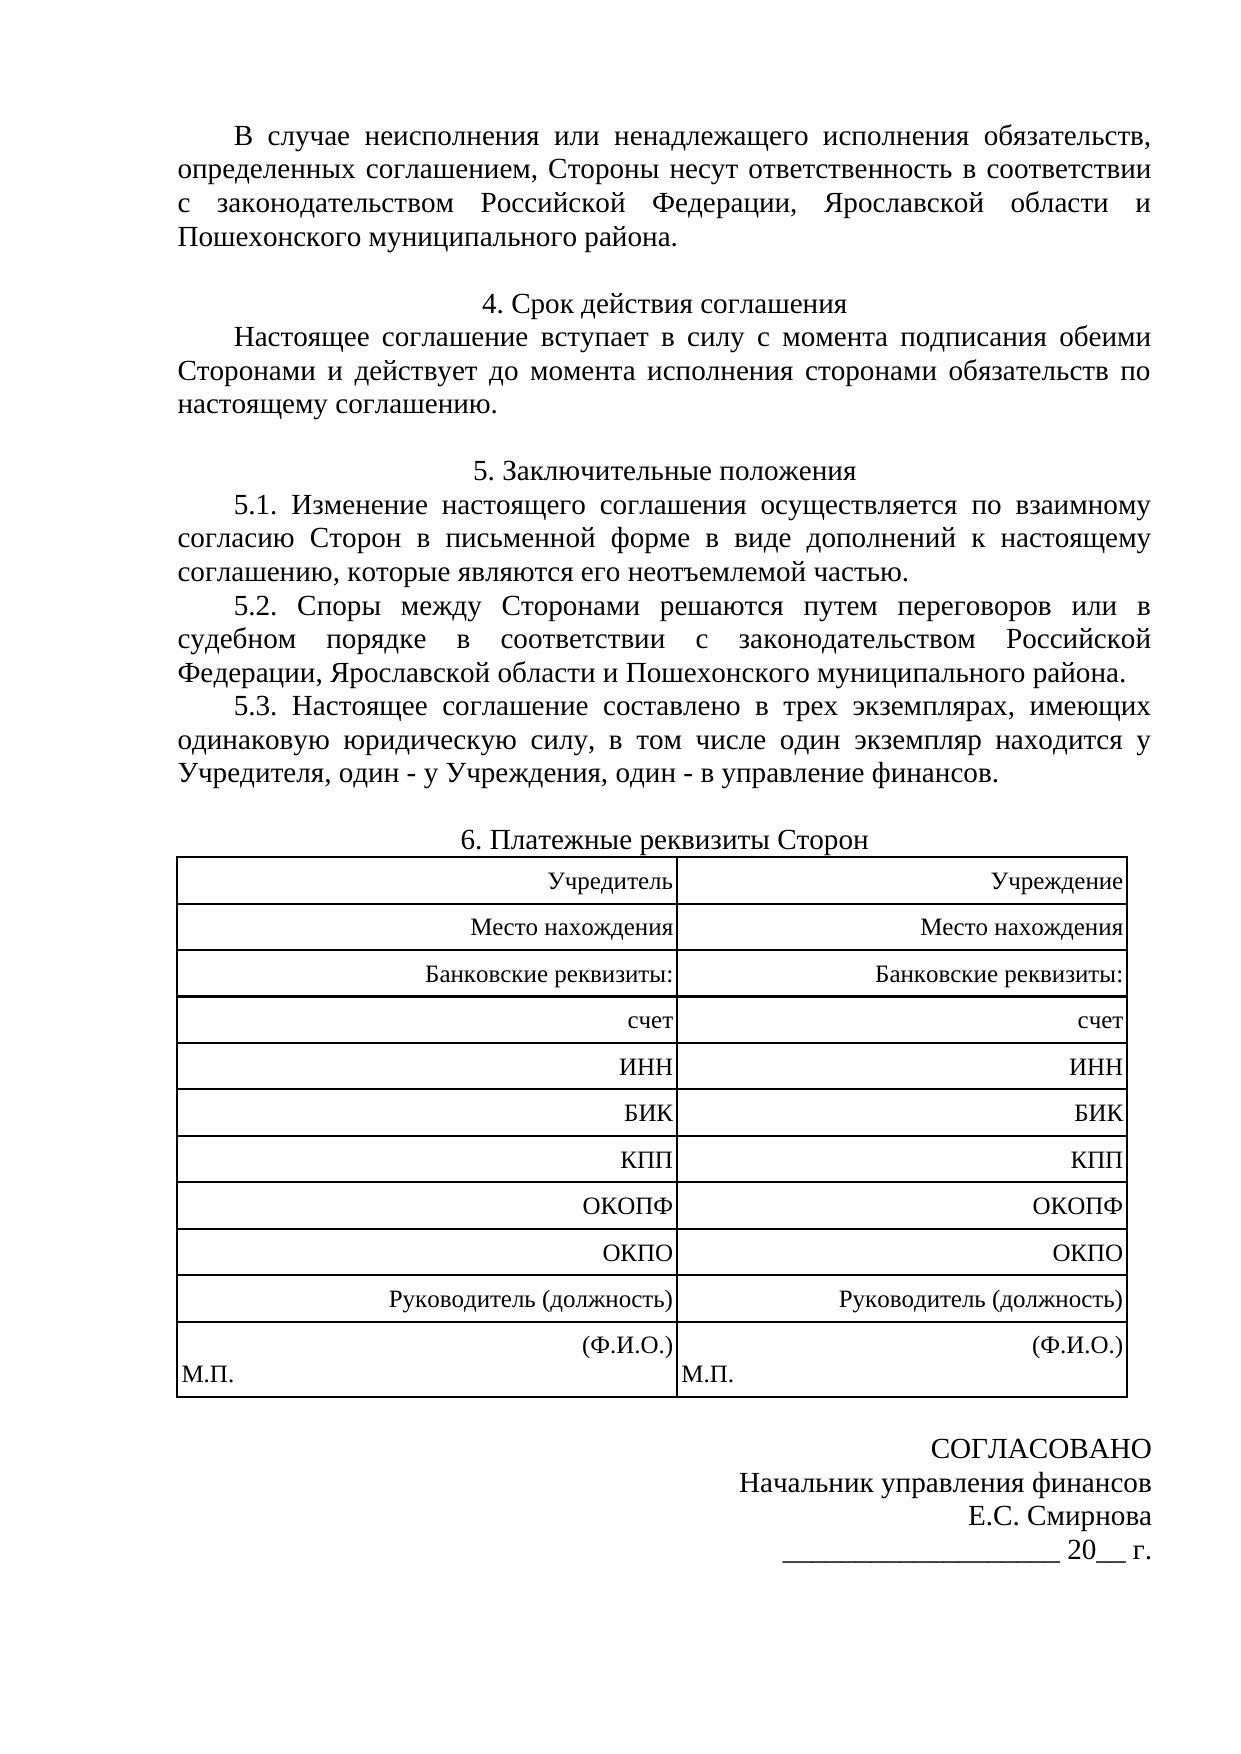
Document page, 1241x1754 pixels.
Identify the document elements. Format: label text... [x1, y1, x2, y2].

text 5.2. Споры между Сторонами решаются путем переговоров или в судебном порядке в соответствии с законодательством Российской Федерации, Ярославской области и Пошехонского муниципального района. [177, 588, 1152, 688]
table_cell Банковские реквизиты: [678, 951, 1126, 995]
table_cell ОКПО [678, 1230, 1126, 1274]
text В случае неисполнения или ненадлежащего исполнения обязательств, определенных соглашением, Стороны несут ответственность в соответствии с законодательством Российской Федерации, Ярославской области и Пошехонского муниципального района. [177, 118, 1152, 252]
table_header Учреждение [678, 858, 1126, 902]
table_cell ОКОПФ [178, 1183, 676, 1228]
text Е.С. Смирнова [177, 1498, 1152, 1532]
text СОГЛАСОВАНО [177, 1431, 1152, 1465]
table_cell ИНН [678, 1044, 1126, 1088]
text 5.3. Настоящее соглашение составлено в трех экземплярах, имеющих одинаковую юридическую силу, в том числе один экземпляр находится у Учредителя, один - у Учреждения, один - в управление финансов. [177, 688, 1152, 789]
text 5. Заключительные положения [177, 453, 1152, 487]
text 5.1. Изменение настоящего соглашения осуществляется по взаимному согласию Сторон в письменной форме в виде дополнений к настоящему соглашению, которые являются его неотъемлемой частью. [177, 487, 1152, 588]
text Настоящее соглашение вступает в силу с момента подписания обеими Сторонами и действует до момента исполнения сторонами обязательств по настоящему соглашению. [177, 319, 1152, 420]
text 4. Срок действия соглашения [177, 286, 1152, 319]
table_cell (Ф.И.О.) М.П. [678, 1323, 1126, 1396]
table_cell (Ф.И.О.) М.П. [178, 1323, 676, 1396]
text Начальник управления финансов [177, 1465, 1152, 1498]
table_cell КПП [678, 1137, 1126, 1181]
table_cell счет [178, 998, 676, 1042]
table_cell БИК [678, 1090, 1126, 1135]
table_cell Руководитель (должность) [178, 1276, 676, 1321]
table_cell счет [678, 998, 1126, 1042]
text 6. Платежные реквизиты Сторон [177, 822, 1152, 856]
table_cell Банковские реквизиты: [178, 951, 676, 995]
table_header Учредитель [178, 858, 676, 902]
table_cell КПП [178, 1137, 676, 1181]
text ___________________ 20__ г. [177, 1532, 1152, 1566]
table_cell Руководитель (должность) [678, 1276, 1126, 1321]
table_cell ИНН [178, 1044, 676, 1088]
table_cell БИК [178, 1090, 676, 1135]
table_cell Место нахождения [178, 905, 676, 949]
table_cell ОКПО [178, 1230, 676, 1274]
table_cell Место нахождения [678, 905, 1126, 949]
table_cell ОКОПФ [678, 1183, 1126, 1228]
